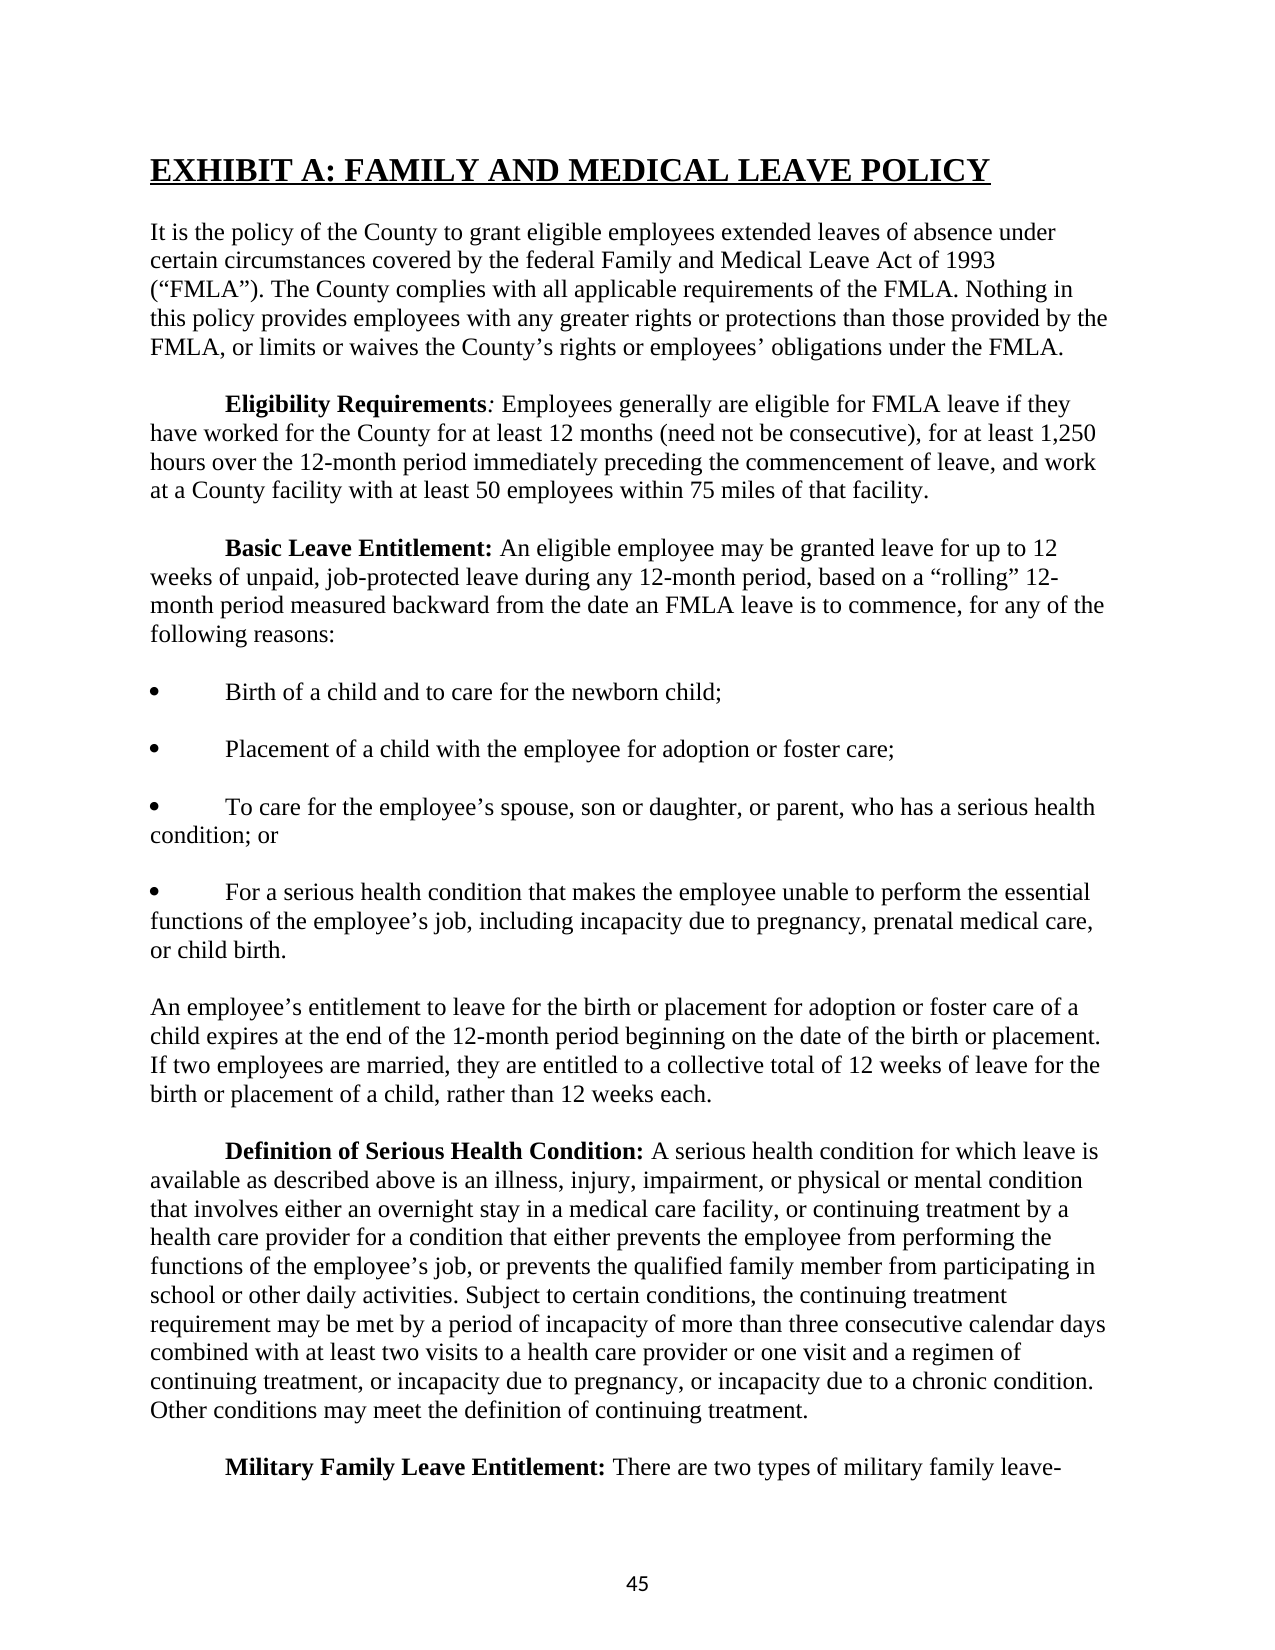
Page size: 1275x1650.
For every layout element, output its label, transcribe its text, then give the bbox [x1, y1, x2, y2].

list Birth of a child and to care for the newborn child; [150, 677, 1125, 706]
list To care for the employee’s spouse, son or daughter, or parent, who has a serious health condition; or [150, 792, 1113, 849]
list Placement of a child with the employee for adoption or foster care; [150, 734, 1125, 763]
text Basic Leave Entitlement: An eligible employee may be granted leave for up to 12 weeks of unpaid, job-protected leave during any 12-month period, based on a “rolling” 12-month period measured backward from the date an FMLA leave is to commence, for any of the following reasons: [150, 533, 1113, 648]
list For a serious health condition that makes the employee unable to perform the essential functions of the employee’s job, including incapacity due to pregnancy, prenatal medical care, or child birth. [150, 878, 1113, 964]
text It is the policy of the County to grant eligible employees extended leaves of absence under certain circumstances covered by the federal Family and Medical Leave Act of 1993 (“FMLA”). The County complies with all applicable requirements of the FMLA. Nothing in this policy provides employees with any greater rights or protections than those provided by the FMLA, or limits or waives the County’s rights or employees’ obligations under the FMLA. [150, 217, 1113, 360]
text An employee’s entitlement to leave for the birth or placement for adoption or foster care of a child expires at the end of the 12-month period beginning on the date of the birth or placement. If two employees are married, they are entitled to a collective total of 12 weeks of leave for the birth or placement of a child, rather than 12 weeks each. [150, 992, 1113, 1107]
subtitle EXHIBIT A: FAMILY AND MEDICAL LEAVE POLICY [150, 150, 1125, 188]
text Definition of Serious Health Condition: A serious health condition for which leave is available as described above is an illness, injury, impairment, or physical or mental condition that involves either an overnight stay in a medical care facility, or continuing treatment by a health care provider for a condition that either prevents the employee from performing the functions of the employee’s job, or prevents the qualified family member from participating in school or other daily activities. Subject to certain conditions, the continuing treatment requirement may be met by a period of incapacity of more than three consecutive calendar days combined with at least two visits to a health care provider or one visit and a regimen of continuing treatment, or incapacity due to pregnancy, or incapacity due to a chronic condition. Other conditions may meet the definition of continuing treatment. [150, 1136, 1125, 1424]
text Eligibility Requirements: Employees generally are eligible for FMLA leave if they have worked for the County for at least 12 months (need not be consecutive), for at least 1,250 hours over the 12-month period immediately preceding the commencement of leave, and work at a County facility with at least 50 employees within 75 miles of that facility. [150, 389, 1113, 504]
text Military Family Leave Entitlement: There are two types of military family leave- [150, 1452, 1125, 1481]
